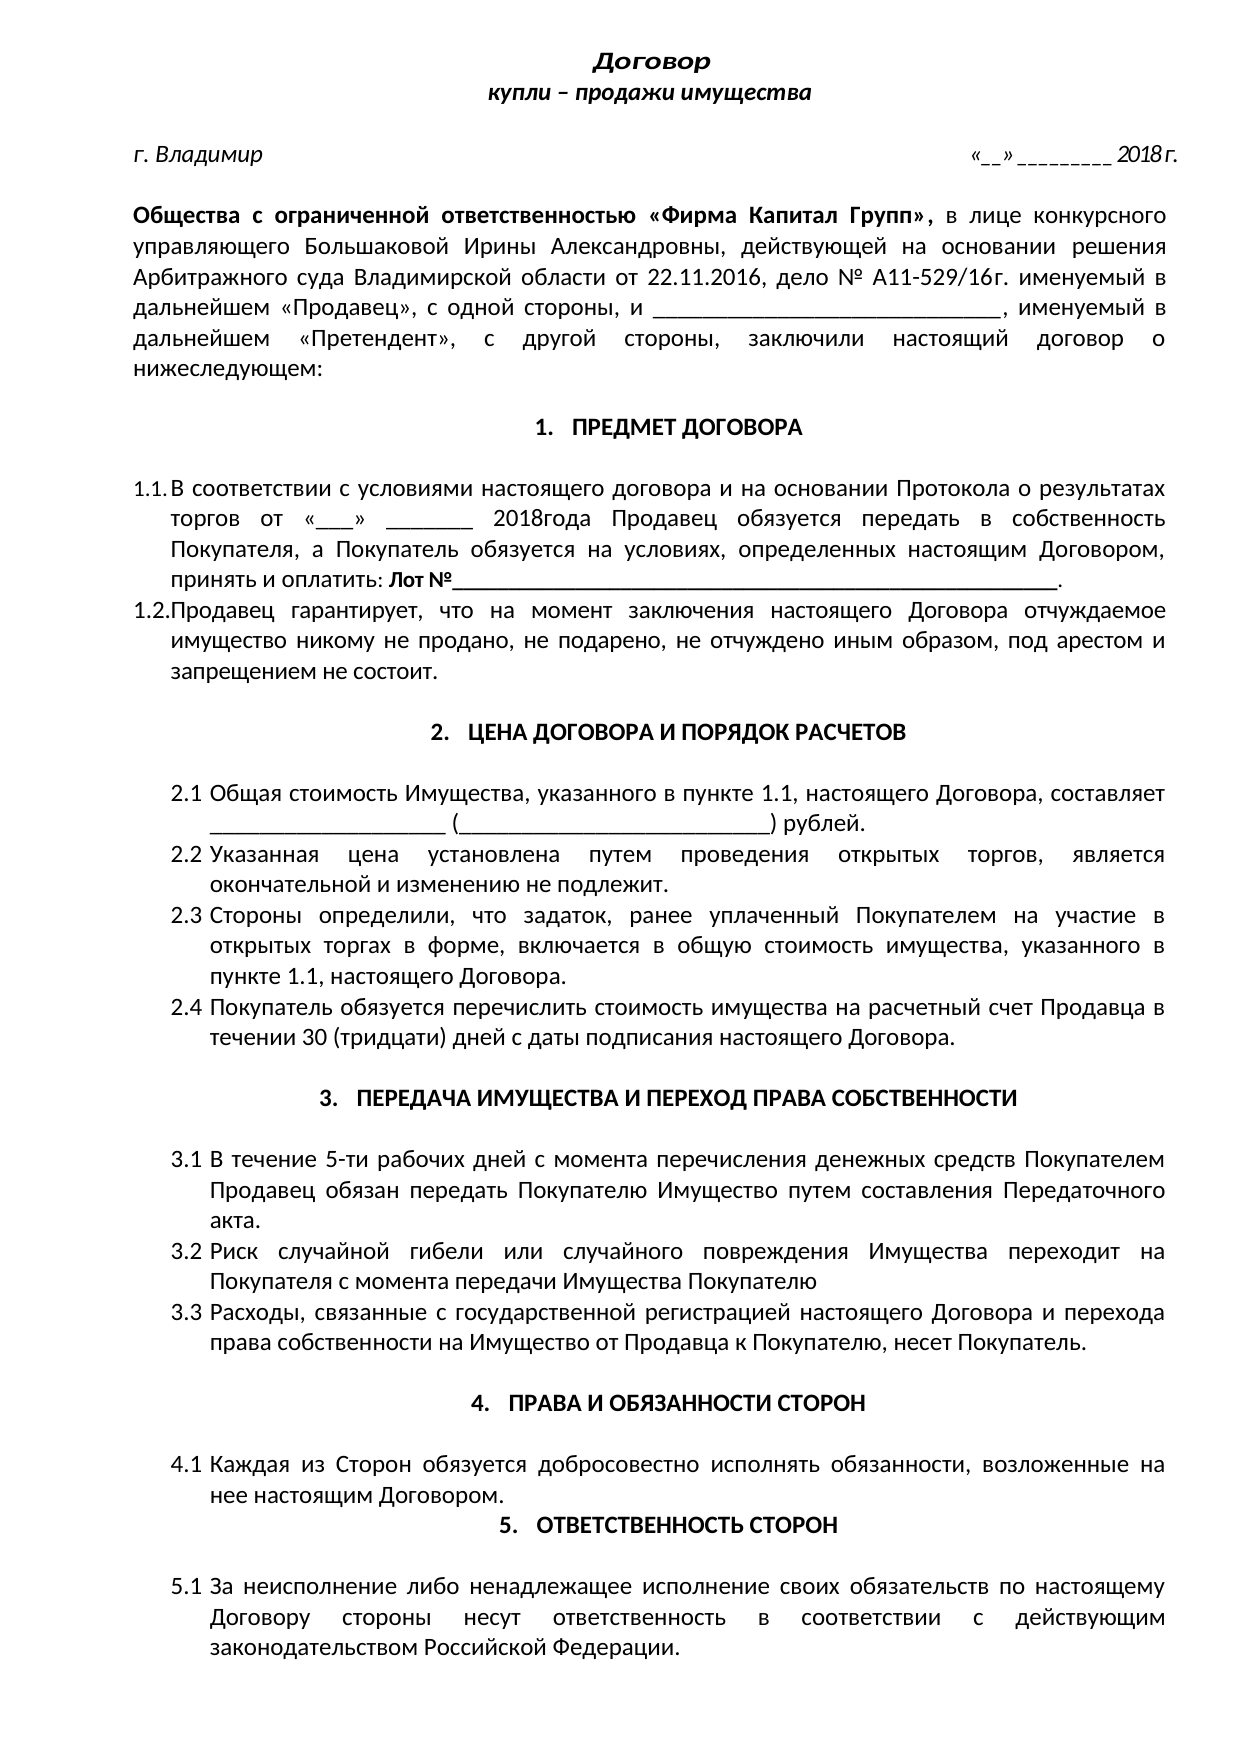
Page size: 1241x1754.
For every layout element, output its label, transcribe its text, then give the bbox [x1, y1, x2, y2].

list Стороны определили, что задаток, ранее уплаченный Покупателем на участие в открытых торгах в форме, включается в общую стоимость имущества, указанного в пункте 1.1, настоящего Договора. [170, 899, 1167, 991]
list Указанная цена установлена путем проведения открытых торгов, является окончательной и изменению не подлежит. [170, 838, 1167, 899]
list Общая стоимость Имущества, указанного в пункте 1.1, настоящего Договора, составляет ___________________ (_________________________) рублей. [170, 777, 1167, 838]
list ПРЕДМЕТ ДОГОВОРА [170, 411, 1167, 441]
list ПЕРЕДАЧА ИМУЩЕСТВА И ПЕРЕХОД ПРАВА СОБСТВЕННОСТИ [170, 1082, 1167, 1113]
list В течение 5-ти рабочих дней с момента перечисления денежных средств Покупателем Продавец обязан передать Покупателю Имущество путем составления Передаточного акта. [170, 1143, 1167, 1235]
list Расходы, связанные с государственной регистрацией настоящего Договора и перехода права собственности на Имущество от Продавца к Покупателю, несет Покупатель. [170, 1296, 1167, 1357]
text Договор [133, 44, 1167, 75]
list ПРАВА И ОБЯЗАННОСТИ СТОРОН [170, 1387, 1167, 1418]
list Продавец гарантирует, что на момент заключения настоящего Договора отчуждаемое имущество никому не продано, не подарено, не отчуждено иным образом, под арестом и запрещением не состоит. [133, 594, 1167, 685]
text Общества с ограниченной ответственностью «Фирма Капитал Групп», в лице конкурсного управляющего Большаковой Ирины Александровны, действующей на основании решения Арбитражного суда Владимирской области от 22.11.2016, дело № А11-529/16г. именуемый в дальнейшем «Продавец», с одной стороны, и ____________________________, именуемый в дальнейшем «Претендент», с другой стороны, заключили настоящий договор о нижеследующем: [133, 199, 1167, 383]
list За неисполнение либо ненадлежащее исполнение своих обязательств по настоящему Договору стороны несут ответственность в соответствии с действующим законодательством Российской Федерации. [170, 1571, 1167, 1662]
list Каждая из Сторон обязуется добросовестно исполнять обязанности, возложенные на нее настоящим Договором. [170, 1448, 1167, 1509]
list ЦЕНА ДОГОВОРА И ПОРЯДОК РАСЧЕТОВ [170, 716, 1167, 746]
list Риск случайной гибели или случайного повреждения Имущества переходит на Покупателя с момента передачи Имущества Покупателю [170, 1235, 1167, 1296]
text купли – продажи имущества [133, 75, 1167, 106]
list В соответствии с условиями настоящего договора и на основании Протокола о результатах торгов от «___» _______ 2018года Продавец обязуется передать в собственность Покупателя, а Покупатель обязуется на условиях, определенных настоящим Договором, принять и оплатить: Лот №______________________________________________________. [133, 472, 1167, 594]
list ОТВЕТСТВЕННОСТЬ СТОРОН [170, 1509, 1167, 1540]
text г. Владимир «__» _________ 2018 г. [133, 137, 1167, 168]
list Покупатель обязуется перечислить стоимость имущества на расчетный счет Продавца в течении 30 (тридцати) дней с даты подписания настоящего Договора. [170, 991, 1167, 1052]
